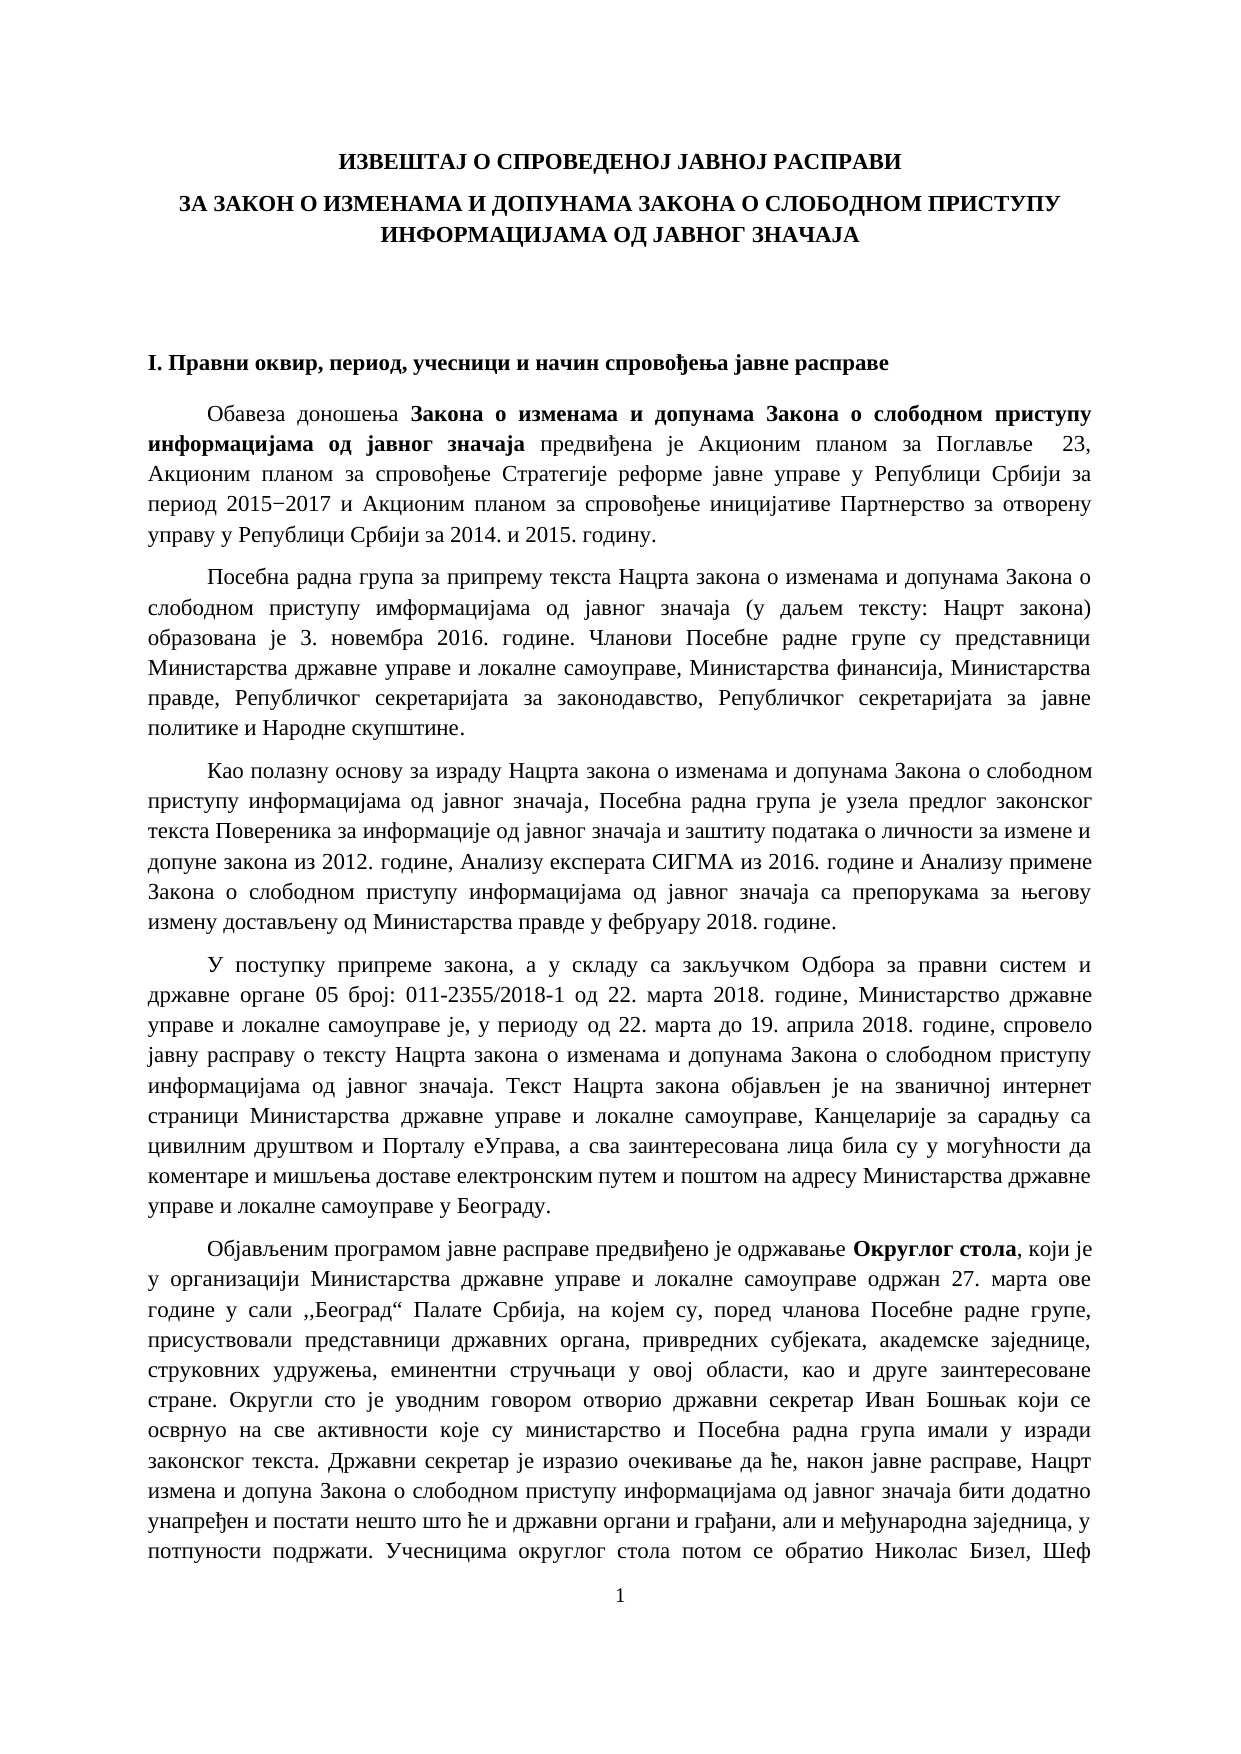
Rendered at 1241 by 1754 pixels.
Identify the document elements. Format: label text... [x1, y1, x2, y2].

text Као полазну основу за израду Нацрта закона о изменама и допунама Закона о слободном приступу информацијама од јавног значаја, Посебна радна група је узела предлог законског текста Повереника за информације од јавног значаја и заштиту података о личности за измене и допуне закона из 2012. године, Анализу експерата СИГМА из 2016. године и Анализу примене Закона о слободном приступу информацијама од јавног значаја са препорукама за његову измену достављену од Министарства правде у фебруару 2018. године. [148, 757, 1092, 934]
text I. Правни оквир, период, учесници и начин спровођења јавне расправе [148, 349, 1092, 375]
text ЗА ЗАКОН О ИЗМЕНАМА И ДОПУНАМА ЗАКОНА О СЛОБОДНОМ ПРИСТУПУ ИНФОРМАЦИЈАМА ОД ЈАВНОГ ЗНАЧАЈА [148, 190, 1092, 247]
text У поступку припреме закона, а у складу са закључком Одбора за правни систем и државне органе 05 број: 011-2355/2018-1 од 22. марта 2018. године, Министарство државне управе и локалне самоуправе је, у периоду од 22. марта до 19. априла 2018. године, спровело јавну расправу о тексту Нацрта закона о изменама и допунама Закона о слободном приступу информацијама од јавног значаја. Текст Нацрта закона објављен је на званичној интернет страници Mинистарства државне управе и локалне самоуправе, Канцеларије за сарадњу са цивилним друштвом и Порталу еУправа, а сва заинтересована лица била су у могућности да коментаре и мишљења доставе електронским путем и поштом на адресу Министарства државне управе и локалне самоуправе у Београду. [148, 951, 1092, 1219]
text Посебна радна група за припрему текста Нацрта закона о изменама и допунама Закона о слободном приступу имформацијама од јавног значаја (у даљем тексту: Нацрт закона) образована је 3. новембра 2016. године. Чланови Посебне радне групе су представници Министарства државне управе и локалне самоуправе, Министарства финансија, Министарства правде, Републичког секретаријата за законодавство, Републичког секретаријата за јавне политике и Народне скупштине. [148, 563, 1092, 741]
text ИЗВЕШТАЈ О СПРОВЕДЕНОЈ ЈАВНОЈ РАСПРАВИ [148, 148, 1092, 174]
text Обавеза доношења Закона о изменама и допунама Закона о слободном приступу информацијама од јавног значаја предвиђена је Акционим планом за Поглавље 23, Акционим планом за спровођење Стратегије реформе јавне управе у Републици Србији за период 2015−2017 и Акционим планом за спровођење иницијативе Партнерство за отворену управу у Републици Србији за 2014. и 2015. годину. [148, 400, 1092, 547]
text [148, 1235, 1092, 1564]
